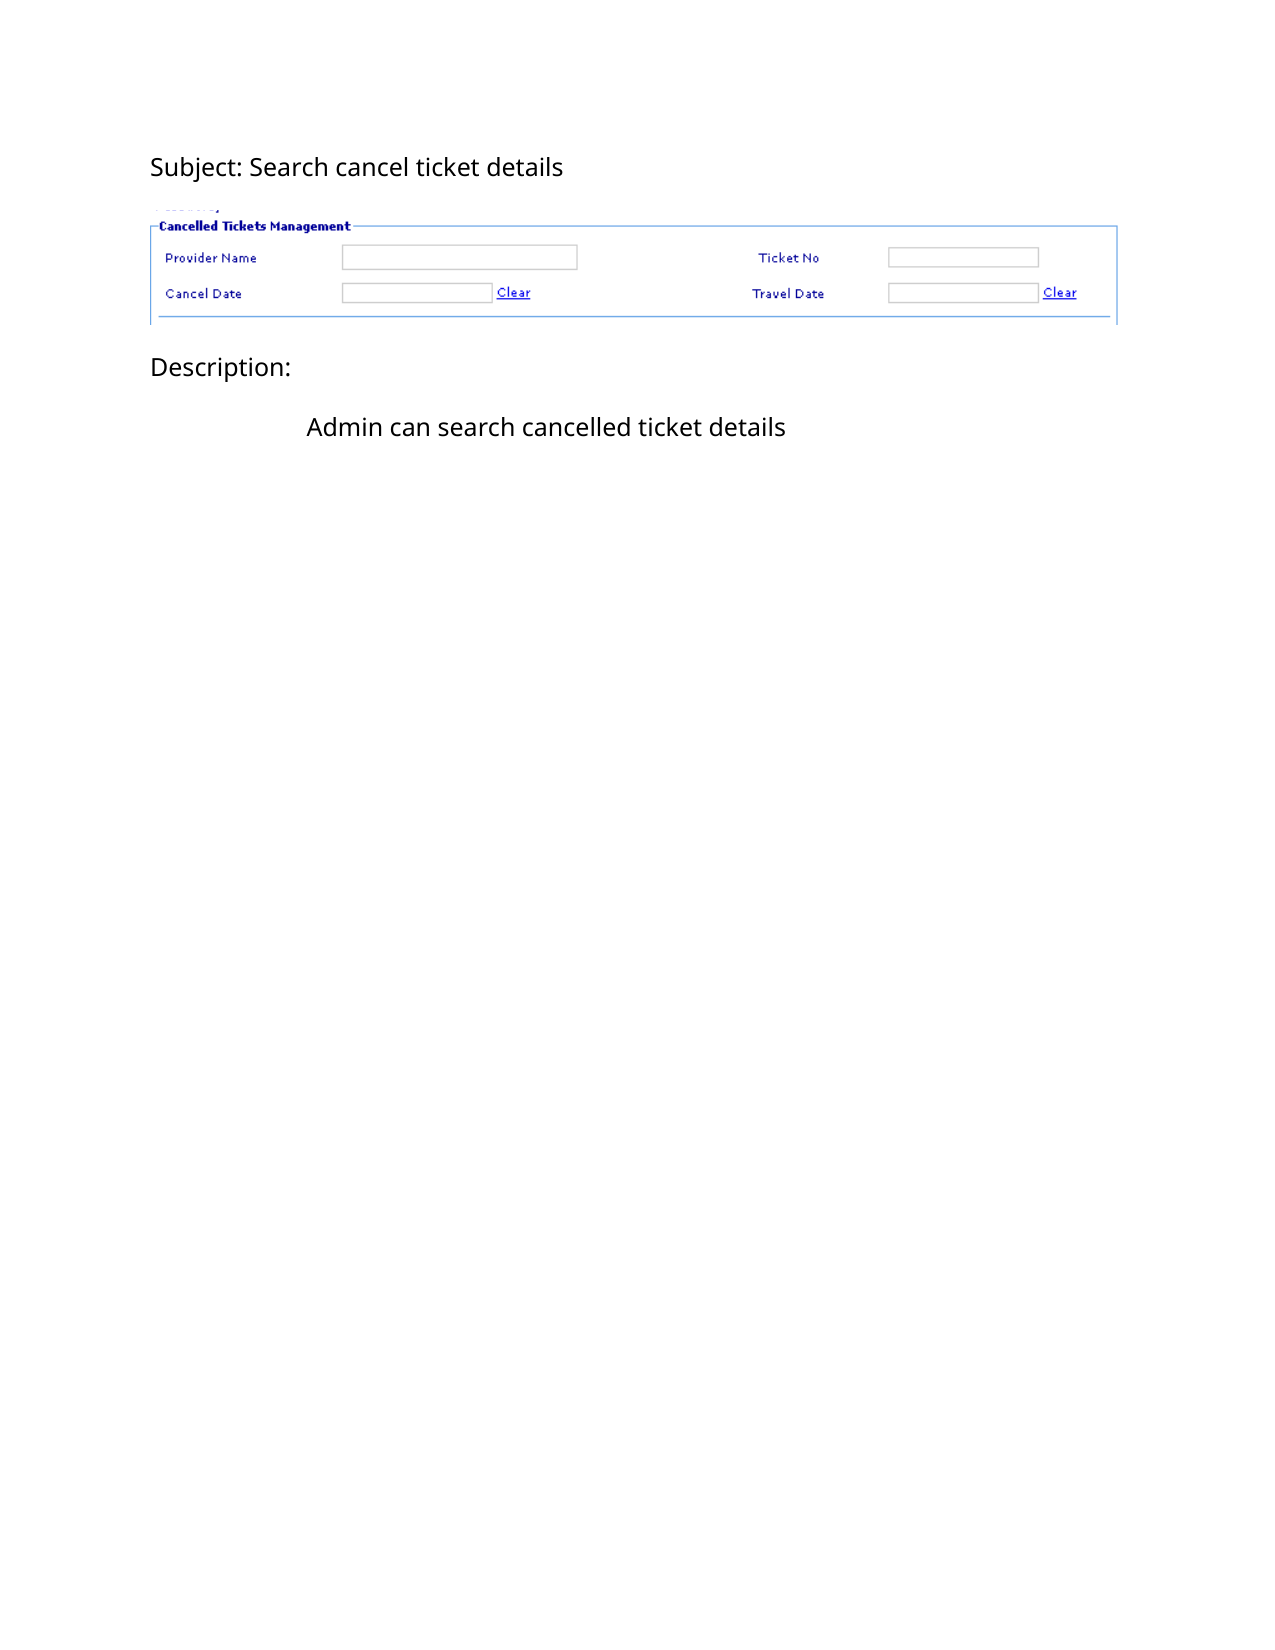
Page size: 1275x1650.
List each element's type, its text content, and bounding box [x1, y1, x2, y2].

text Subject: Search cancel ticket details [150, 150, 1125, 184]
text Admin can search cancelled ticket details [150, 409, 1125, 443]
text Description: [150, 349, 1125, 383]
picture [150, 210, 1124, 325]
